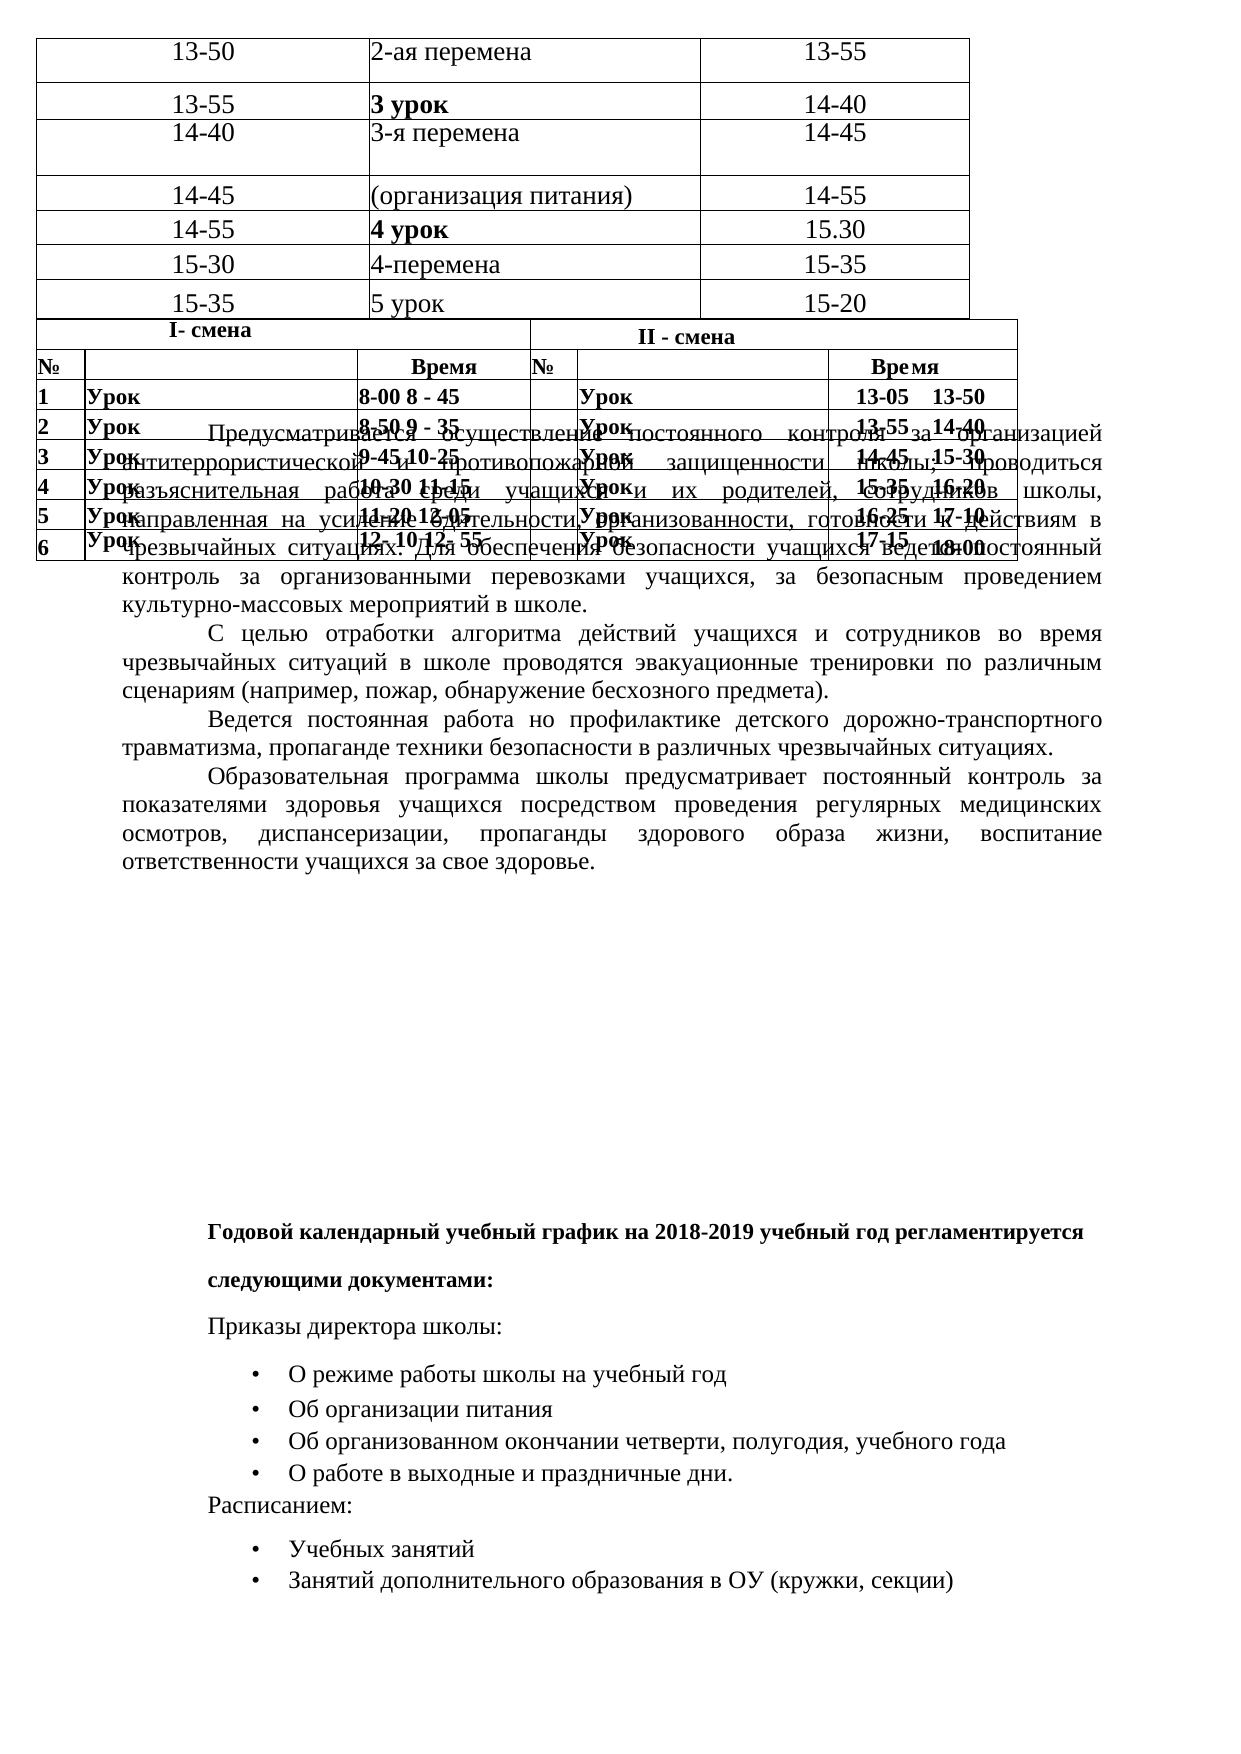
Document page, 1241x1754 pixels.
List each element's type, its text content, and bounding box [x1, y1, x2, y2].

table_cell мя [910, 350, 1017, 379]
table_cell 4-перемена [370, 245, 700, 279]
table_cell 8-00 8 - 45 [358, 380, 530, 409]
list О работе в выходные и праздничные дни. [251, 1456, 1103, 1488]
table_cell 14-55 [701, 176, 969, 210]
table_cell Урок [86, 530, 122, 559]
text Расписанием: [122, 1488, 1103, 1519]
table_cell Урок [86, 380, 357, 409]
table_cell Время [358, 350, 530, 379]
table_cell 13-50 [910, 380, 1017, 409]
text Предусматривается осуществление постоянного контроля за организацией антитеррористической и противопожарной защищенности школы; проводиться разъяснительная работа среди учащихся и их родителей, сотрудников школы, направленная на усиление бдительности, организованности, готовности к действиям в чрезвычайных ситуациях. Для обеспечения безопасности учащихся ведется постоянный контроль за организованными перевозками учащихся, за безопасным проведением культурно-массовых мероприятий в школе. [122, 419, 1103, 619]
text Образовательная программа школы предусматривает постоянный контроль за показателями здоровья учащихся посредством проведения регулярных медицинских осмотров, диспансеризации, пропаганды здорового образа жизни, воспитание ответственности учащихся за свое здоровье. [122, 761, 1103, 876]
table_header I- смена [37, 320, 530, 349]
table_cell Урок [86, 470, 122, 499]
table_cell [578, 350, 828, 379]
table_cell 15-20 [701, 280, 969, 317]
text Ведется постоянная работа но профилактике детского дорожно-транспортного травматизма, пропаганде техники безопасности в различных чрезвычайных ситуациях. [122, 704, 1103, 761]
table_cell 3-я перемена [370, 120, 700, 175]
table_cell 15-35 [701, 245, 969, 279]
list Занятий дополнительного образования в ОУ (кружки, секции) [251, 1568, 1103, 1593]
table_cell Урок [86, 500, 122, 528]
table_cell 15-35 [37, 280, 369, 317]
table_cell № [37, 350, 84, 379]
table_cell [531, 410, 577, 419]
list Об организации питания [251, 1392, 1103, 1424]
table_cell 5 [37, 500, 84, 528]
table_cell 14-45 [37, 176, 369, 210]
text Приказы директора школы: [122, 1297, 1103, 1344]
table_cell 14-40 [701, 83, 969, 118]
table_cell 13-55 [37, 83, 369, 118]
table_cell 15.30 [701, 211, 969, 244]
table_cell 4 урок [370, 211, 700, 244]
table_cell № [531, 350, 577, 379]
table_cell 14-55 [37, 211, 369, 244]
table_cell 14-45 [701, 120, 969, 175]
table_cell Урок [86, 440, 122, 469]
table_cell 15-30 [37, 245, 369, 279]
table_cell (организация питания) [370, 176, 700, 210]
table_cell [86, 350, 357, 379]
table_cell 6 [37, 530, 84, 559]
table_cell 4 [37, 470, 84, 499]
table_header II - смена [531, 320, 1017, 349]
table_header 2-ая перемена [370, 39, 700, 82]
table_cell Урок [86, 410, 357, 439]
table_cell 3 [37, 440, 84, 469]
list О режиме работы школы на учебный год [251, 1344, 1103, 1392]
table_header 13-50 [37, 39, 369, 82]
table_cell 5 урок [370, 280, 700, 317]
table_header 13-55 [701, 39, 969, 82]
table_cell 13-05 [829, 380, 910, 409]
text С целью отработки алгоритма действий учащихся и сотрудников во время чрезвычайных ситуаций в школе проводятся эвакуационные тренировки по различным сценариям (например, пожар, обнаружение бесхозного предмета). [122, 619, 1103, 704]
table_cell Урок [578, 380, 828, 409]
table_cell 3 урок [370, 83, 700, 118]
table_cell Вре [829, 350, 910, 379]
text Годовой календарный учебный график на 2018-2019 учебный год регламентируется следующими документами: [207, 1202, 1103, 1297]
list Учебных занятий [251, 1538, 1103, 1563]
table_cell 14-40 [37, 120, 369, 175]
table_cell [531, 380, 577, 409]
table_cell 1 [37, 380, 84, 409]
list Об организованном окончании четверти, полугодия, учебного года [251, 1424, 1103, 1456]
table_cell 2 [37, 410, 84, 439]
